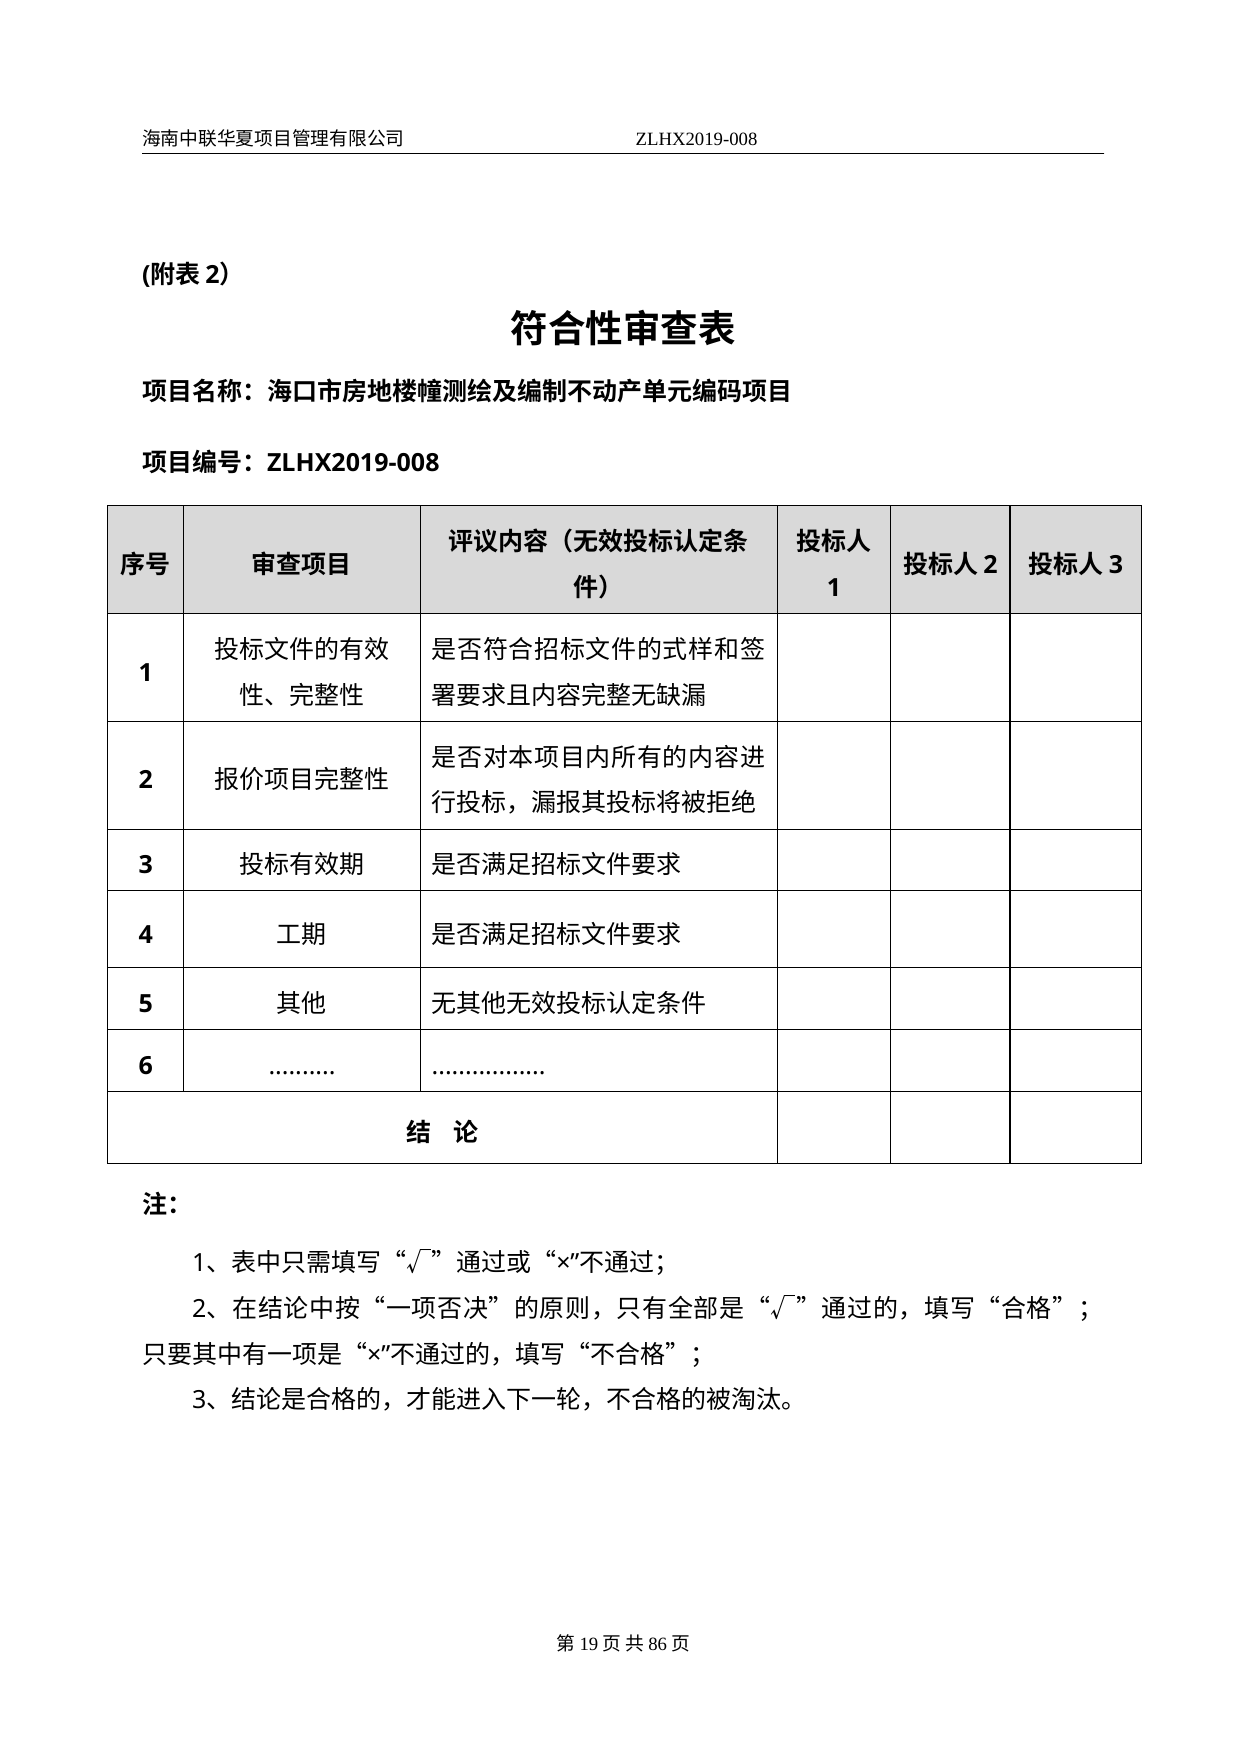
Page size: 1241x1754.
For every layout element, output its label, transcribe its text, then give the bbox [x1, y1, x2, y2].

text 3、结论是合格的，才能进入下一轮，不合格的被淘汰。 [142, 1372, 1104, 1418]
text 2、在结论中按“一项否决”的原则，只有全部是“√”通过的，填写“合格”；只要其中有一项是“×”不通过的，填写“不合格”； [142, 1281, 1104, 1372]
table_header 序号 [108, 506, 183, 613]
table_cell [778, 614, 890, 721]
table_header 评议内容（无效投标认定条件） [421, 506, 777, 613]
table_cell 是否符合招标文件的式样和签署要求且内容完整无缺漏 [421, 614, 777, 721]
table_cell ................. [421, 1030, 777, 1091]
table_cell [778, 891, 890, 967]
table_header 投标人2 [891, 506, 1009, 613]
table_cell 报价项目完整性 [184, 722, 420, 828]
table_cell [1011, 722, 1141, 828]
text (附表2） [142, 247, 1104, 293]
text 注： [142, 1176, 1104, 1222]
table_cell [1011, 830, 1141, 890]
text 项目名称：海口市房地楼幢测绘及编制不动产单元编码项目 [142, 364, 1104, 409]
table_cell 工期 [184, 891, 420, 967]
table_cell 3 [108, 830, 183, 890]
table_cell [891, 891, 1009, 967]
table_cell 投标有效期 [184, 830, 420, 890]
table_cell 6 [108, 1030, 183, 1091]
table_cell [891, 830, 1009, 890]
text 项目编号：ZLHX2019-008 [142, 434, 1104, 480]
table_cell 是否对本项目内所有的内容进行投标，漏报其投标将被拒绝 [421, 722, 777, 828]
table_header 投标人3 [1011, 506, 1141, 613]
table_header 审查项目 [184, 506, 420, 613]
table_cell 是否满足招标文件要求 [421, 891, 777, 967]
table_cell [778, 830, 890, 890]
table_cell 2 [108, 722, 183, 828]
table_cell [1011, 968, 1141, 1029]
table_cell 结 论 [108, 1092, 777, 1163]
table_cell 是否满足招标文件要求 [421, 830, 777, 890]
table_cell [891, 1092, 1009, 1163]
table_cell [891, 722, 1009, 828]
table_cell [1011, 891, 1141, 967]
table_cell [1011, 1030, 1141, 1091]
table_cell [891, 968, 1009, 1029]
table_cell .......... [184, 1030, 420, 1091]
table_cell 其他 [184, 968, 420, 1029]
table_cell [1011, 1092, 1141, 1163]
table_cell [891, 1030, 1009, 1091]
table_cell [778, 1092, 890, 1163]
table_cell [778, 968, 890, 1029]
text 符合性审查表 [142, 305, 1104, 351]
table_cell [778, 1030, 890, 1091]
text 1、表中只需填写“√”通过或“×”不通过； [142, 1235, 1104, 1281]
table_cell 无其他无效投标认定条件 [421, 968, 777, 1029]
table_header 投标人1 [778, 506, 890, 613]
table_cell 1 [108, 614, 183, 721]
table_cell 4 [108, 891, 183, 967]
table_cell [891, 614, 1009, 721]
table_cell [1011, 614, 1141, 721]
table_cell [778, 722, 890, 828]
table_cell 5 [108, 968, 183, 1029]
table_cell 投标文件的有效性、完整性 [184, 614, 420, 721]
